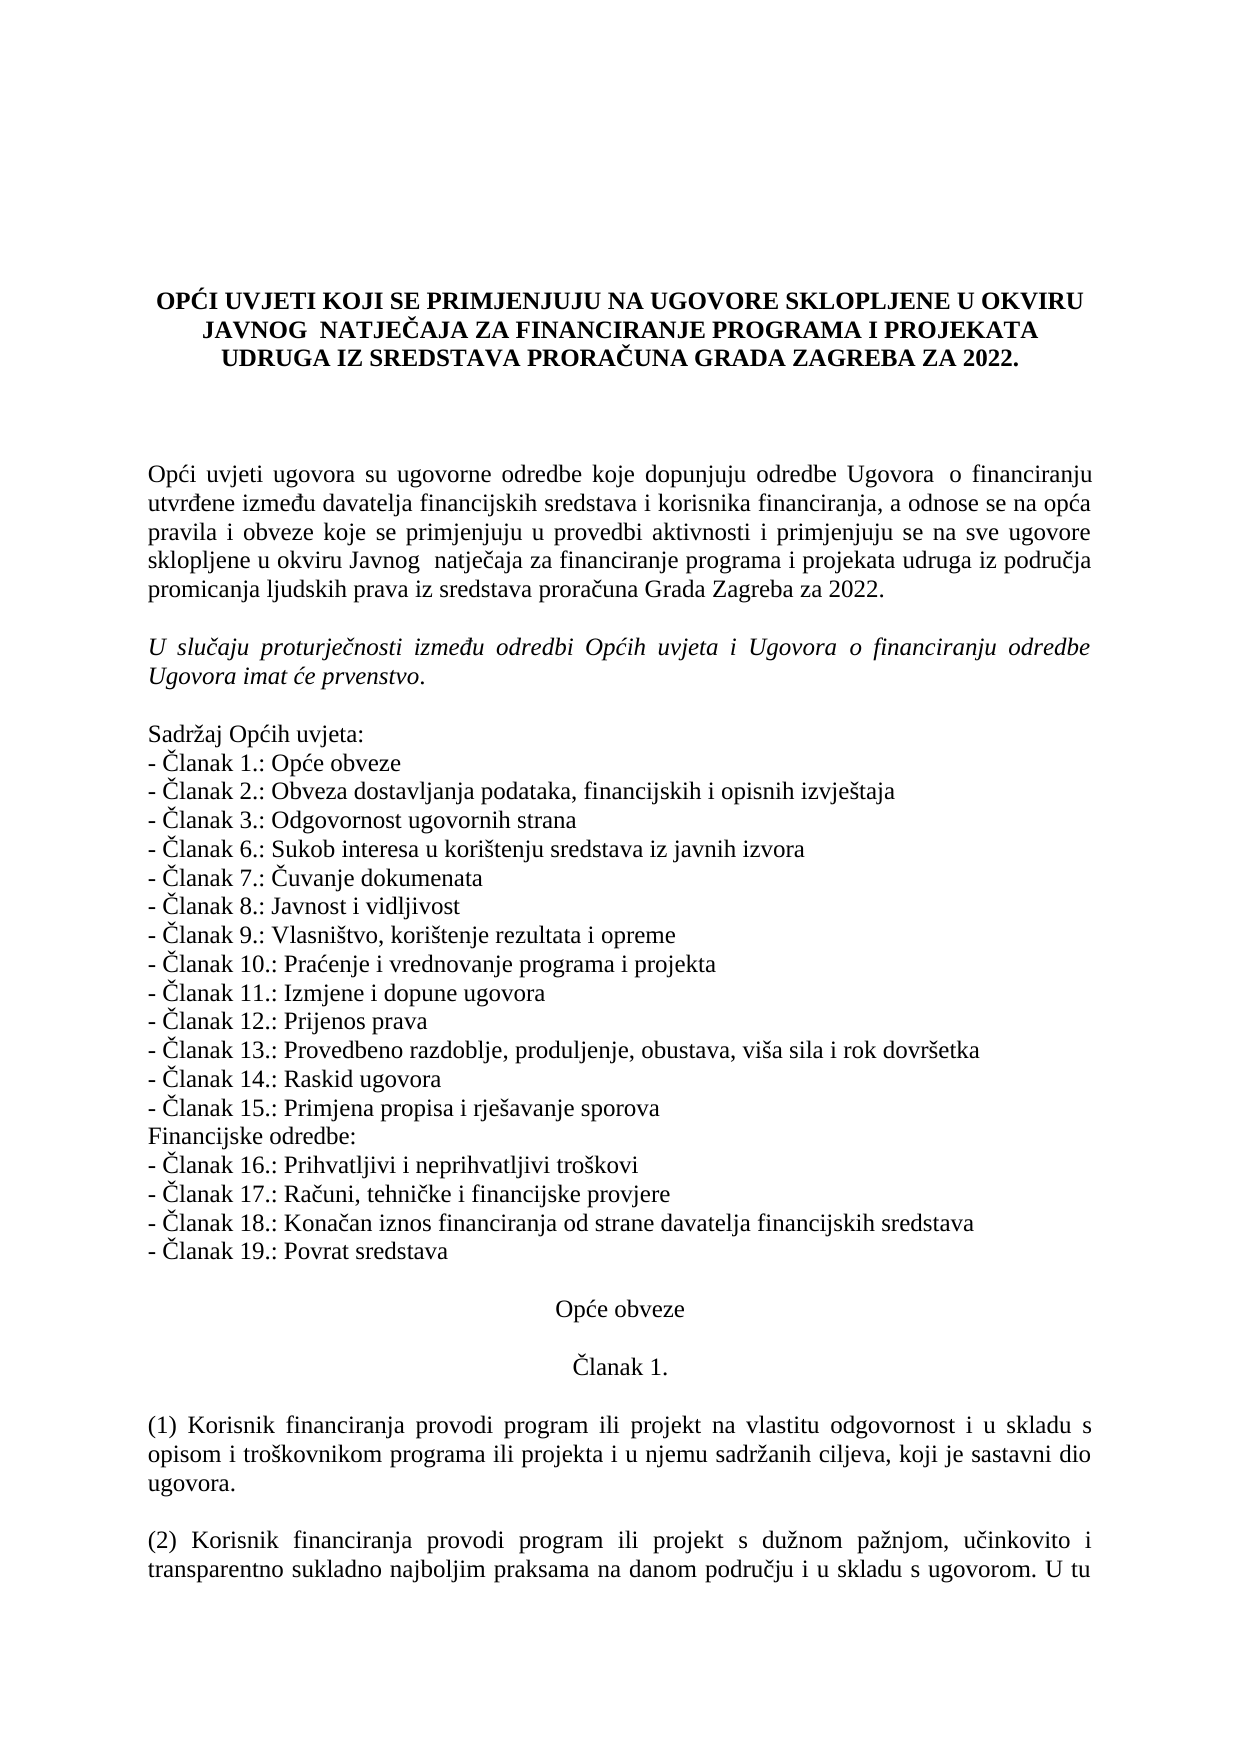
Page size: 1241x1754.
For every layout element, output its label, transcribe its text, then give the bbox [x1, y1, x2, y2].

text - Članak 16.: Prihvatljivi i neprihvatljivi troškovi [148, 1150, 1092, 1179]
text - Članak 13.: Provedbeno razdoblje, produljenje, obustava, viša sila i rok dovršetka [148, 1035, 1092, 1064]
text - Članak 8.: Javnost i vidljivost [148, 891, 1092, 920]
text - Članak 17.: Računi, tehničke i financijske provjere [148, 1179, 1092, 1208]
text - Članak 3.: Odgovornost ugovornih strana [148, 805, 1092, 834]
text - Članak 15.: Primjena propisa i rješavanje sporova [148, 1093, 1092, 1121]
text Sadržaj Općih uvjeta: [148, 719, 1092, 748]
text U slučaju proturječnosti između odredbi Općih uvjeta i Ugovora o financiranju odredbe Ugovora imat će prvenstvo. [148, 632, 1092, 690]
text - Članak 2.: Obveza dostavljanja podataka, financijskih i opisnih izvještaja [148, 776, 1092, 805]
text Članak 1. [148, 1352, 1092, 1381]
text OPĆI UVJETI KOJI SE PRIMJENJUJU NA UGOVORE SKLOPLJENE U OKVIRU JAVNOG NATJEČAJA ZA FINANCIRANJE PROGRAMA I PROJEKATA UDRUGA IZ SREDSTAVA PRORAČUNA GRADA ZAGREBA ZA 2022. [148, 286, 1092, 372]
text Opće obveze [148, 1294, 1092, 1323]
text - Članak 7.: Čuvanje dokumenata [148, 863, 1092, 891]
text - Članak 12.: Prijenos prava [148, 1006, 1092, 1035]
text - Članak 6.: Sukob interesa u korištenju sredstava iz javnih izvora [148, 834, 1092, 863]
text - Članak 11.: Izmjene i dopune ugovora [148, 978, 1092, 1006]
text - Članak 10.: Praćenje i vrednovanje programa i projekta [148, 949, 1092, 978]
text - Članak 1.: Opće obveze [148, 748, 1092, 776]
text Financijske odredbe: [148, 1121, 1092, 1150]
text - Članak 18.: Konačan iznos financiranja od strane davatelja financijskih sredstava [148, 1208, 1092, 1236]
text - Članak 9.: Vlasništvo, korištenje rezultata i opreme [148, 920, 1092, 949]
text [148, 1526, 1092, 1583]
text - Članak 14.: Raskid ugovora [148, 1064, 1092, 1093]
text Opći uvjeti ugovora su ugovorne odredbe koje dopunjuju odredbe Ugovora o financiranju utvrđene između davatelja financijskih sredstava i korisnika financiranja, a odnose se na opća pravila i obveze koje se primjenjuju u provedbi aktivnosti i primjenjuju se na sve ugovore sklopljene u okviru Javnog natječaja za financiranje programa i projekata udruga iz područja promicanja ljudskih prava iz sredstava proračuna Grada Zagreba za 2022. [148, 459, 1092, 603]
text (1) Korisnik financiranja provodi program ili projekt na vlastitu odgovornost i u skladu s opisom i troškovnikom programa ili projekta i u njemu sadržanih ciljeva, koji je sastavni dio ugovora. [148, 1410, 1092, 1496]
text - Članak 19.: Povrat sredstava [148, 1236, 1092, 1265]
